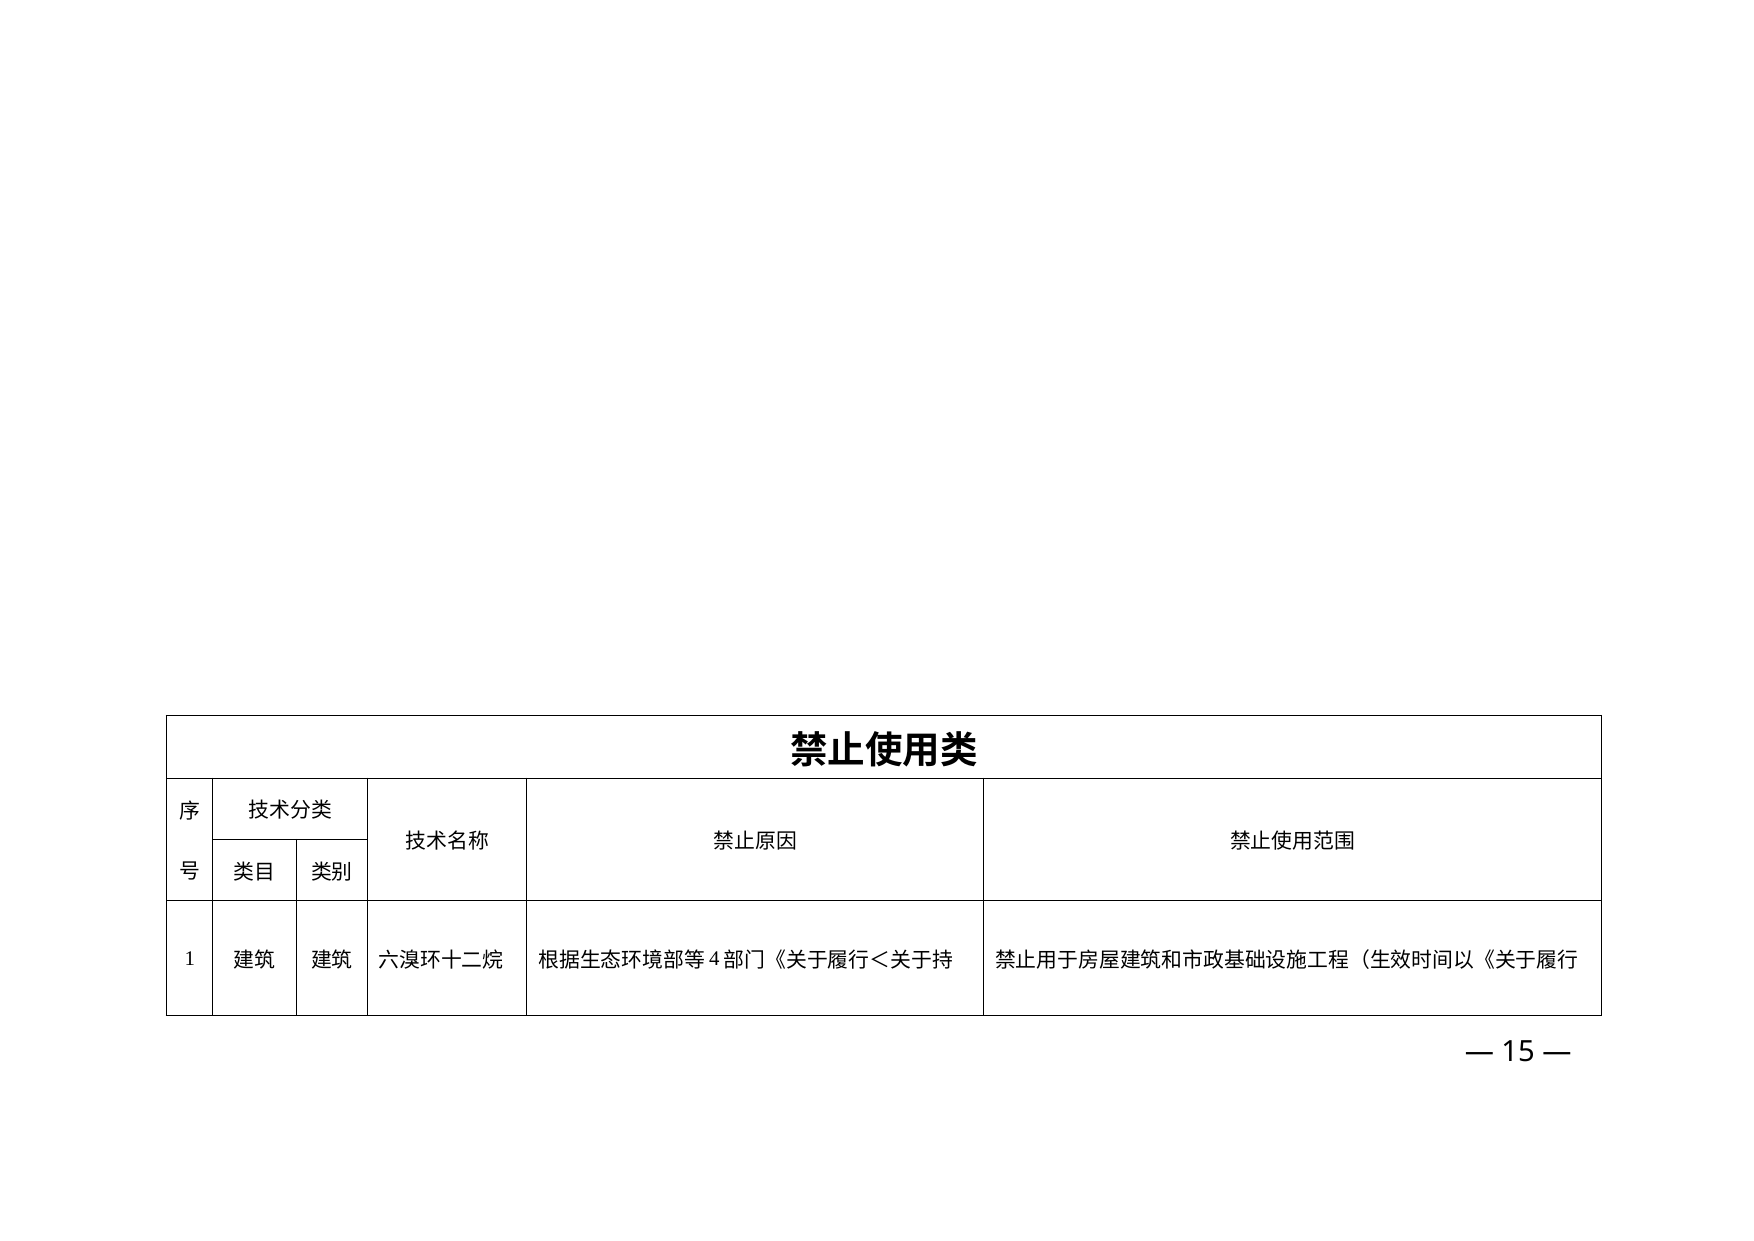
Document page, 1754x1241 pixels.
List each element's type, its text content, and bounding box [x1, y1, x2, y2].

table_cell 六溴环十二烷 [368, 901, 526, 1015]
table_cell 禁止原因 [527, 779, 983, 900]
table_cell 建筑阻燃材料 [297, 901, 367, 1015]
table_cell 1 [167, 901, 212, 1015]
table_cell 技术分类 [213, 779, 367, 839]
table_cell 类目 [213, 840, 296, 900]
table_header 禁止使用类 [167, 716, 1601, 777]
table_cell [984, 901, 1601, 1015]
table_cell 序号 [167, 779, 212, 900]
table_cell 禁止使用范围 [984, 779, 1601, 900]
table_cell 建筑材料 [213, 901, 296, 1015]
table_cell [527, 901, 983, 1015]
table_cell 技术名称 [368, 779, 526, 900]
table_cell 类别 [297, 840, 367, 900]
